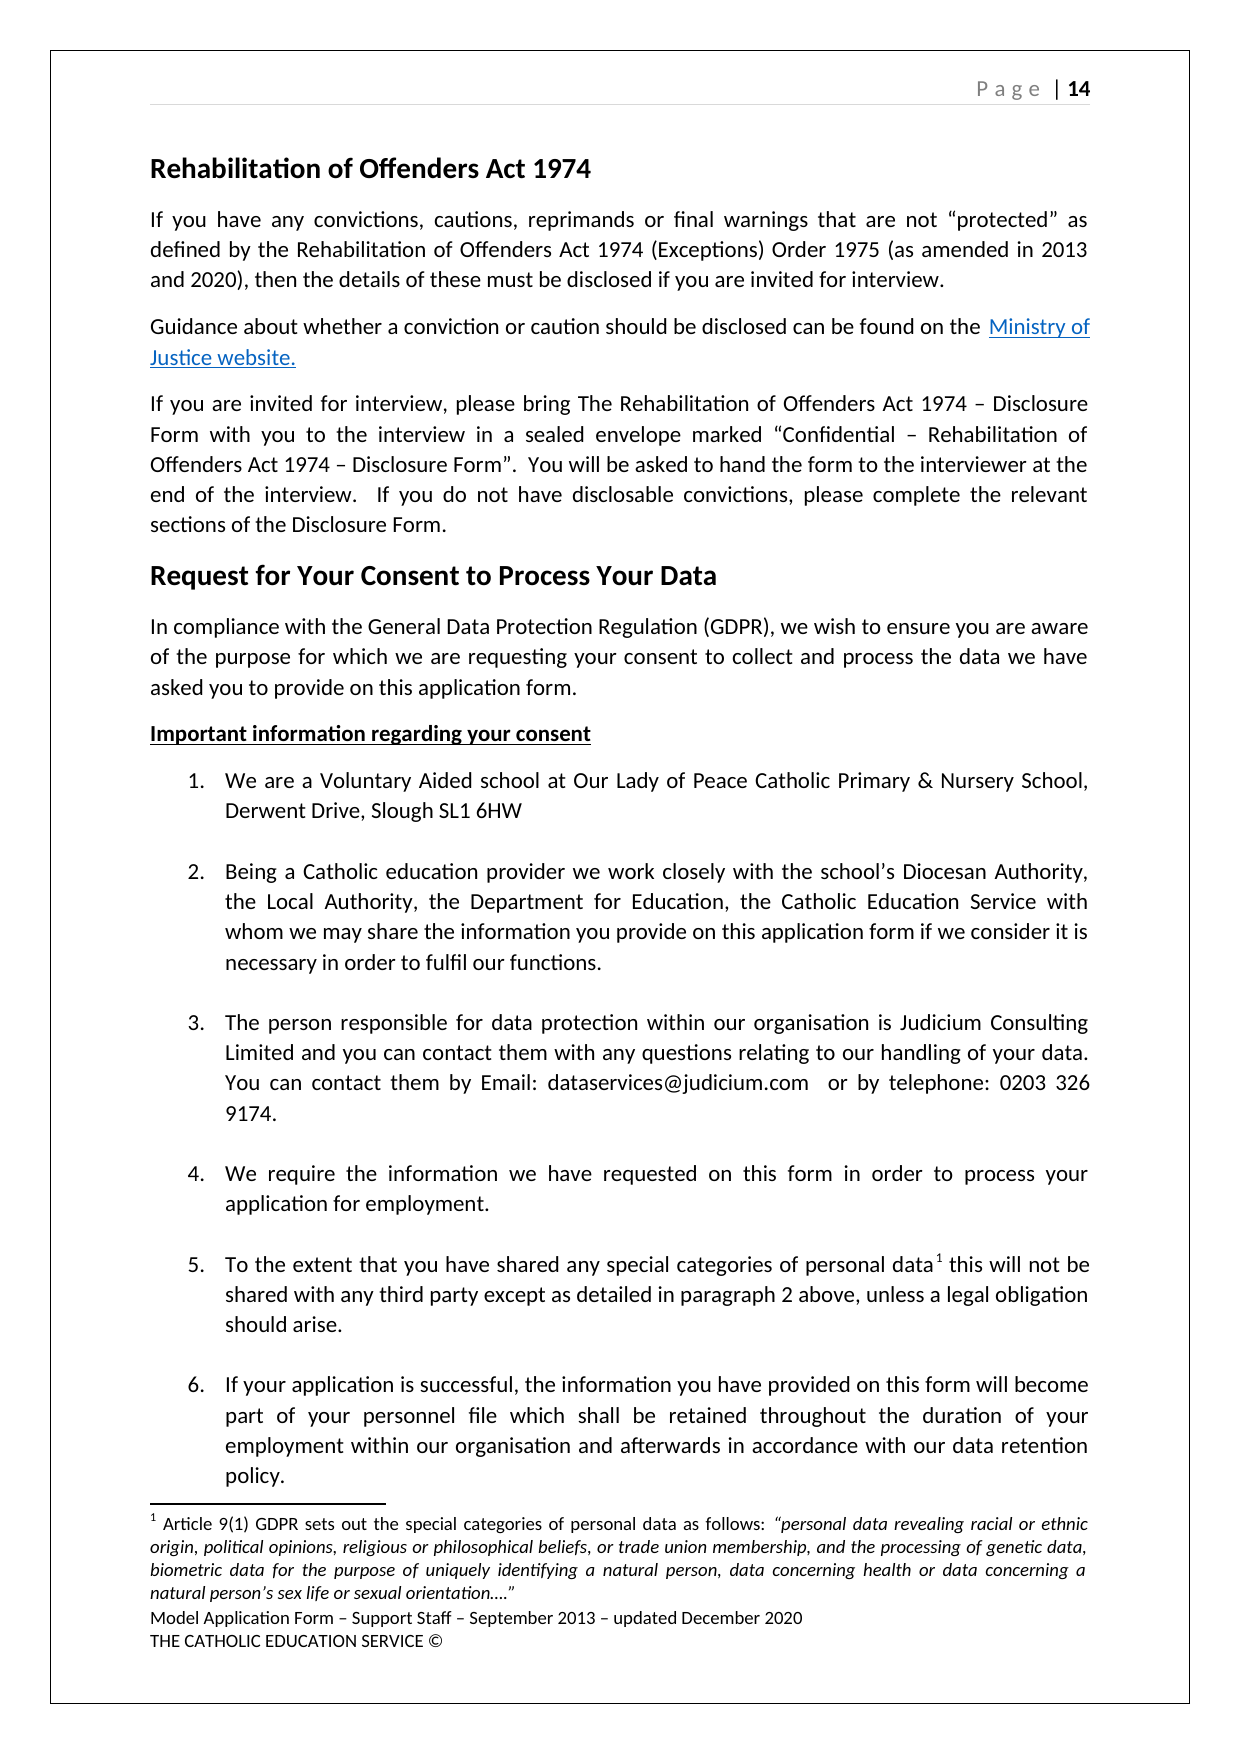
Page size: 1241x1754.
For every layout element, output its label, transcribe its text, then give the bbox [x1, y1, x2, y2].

text In compliance with the General Data Protection Regulation (GDPR), we wish to ensure you are aware of the purpose for which we are requesting your consent to collect and process the data we have asked you to provide on this application form. [150, 612, 1090, 701]
text If you have any convictions, cautions, reprimands or final warnings that are not “protected” as defined by the Rehabilitation of Offenders Act 1974 (Exceptions) Order 1975 (as amended in 2013 and 2020), then the details of these must be disclosed if you are invited for interview. [150, 205, 1090, 293]
list We require the information we have requested on this form in order to process your application for employment. [187, 1159, 1090, 1217]
list The person responsible for data protection within our organisation is Judicium Consulting Limited and you can contact them with any questions relating to our handling of your data. You can contact them by Email: dataservices@judicium.com or by telephone: 0203 326 9174. [187, 1008, 1090, 1127]
text If you are invited for interview, please bring The Rehabilitation of Offenders Act 1974 – Disclosure Form with you to the interview in a sealed envelope marked “Confidential – Rehabilitation of Offenders Act 1974 – Disclosure Form”. You will be asked to hand the form to the interviewer at the end of the interview. If you do not have disclosable convictions, please complete the relevant sections of the Disclosure Form. [150, 389, 1090, 538]
list To the extent that you have shared any special categories of personal data this will not be shared with any third party except as detailed in paragraph 2 above, unless a legal obligation should arise. [187, 1250, 1090, 1338]
list If your application is successful, the information you have provided on this form will become part of your personnel file which shall be retained throughout the duration of your employment within our organisation and afterwards in accordance with our data retention policy. [187, 1371, 1090, 1489]
text Important information regarding your consent [150, 719, 1090, 748]
list We are a Voluntary Aided school at Our Lady of Peace Catholic Primary & Nursery School, Derwent Drive, Slough SL1 6HW [187, 766, 1090, 825]
text Request for Your Consent to Process Your Data [150, 557, 1090, 593]
text Guidance about whether a conviction or caution should be disclosed can be found on the Ministry of Justice website. [150, 312, 1090, 371]
text Rehabilitation of Offenders Act 1974 [150, 150, 1090, 186]
list Being a Catholic education provider we work closely with the school’s Diocesan Authority, the Local Authority, the Department for Education, the Catholic Education Service with whom we may share the information you provide on this application form if we consider it is necessary in order to fulfil our functions. [187, 857, 1090, 976]
